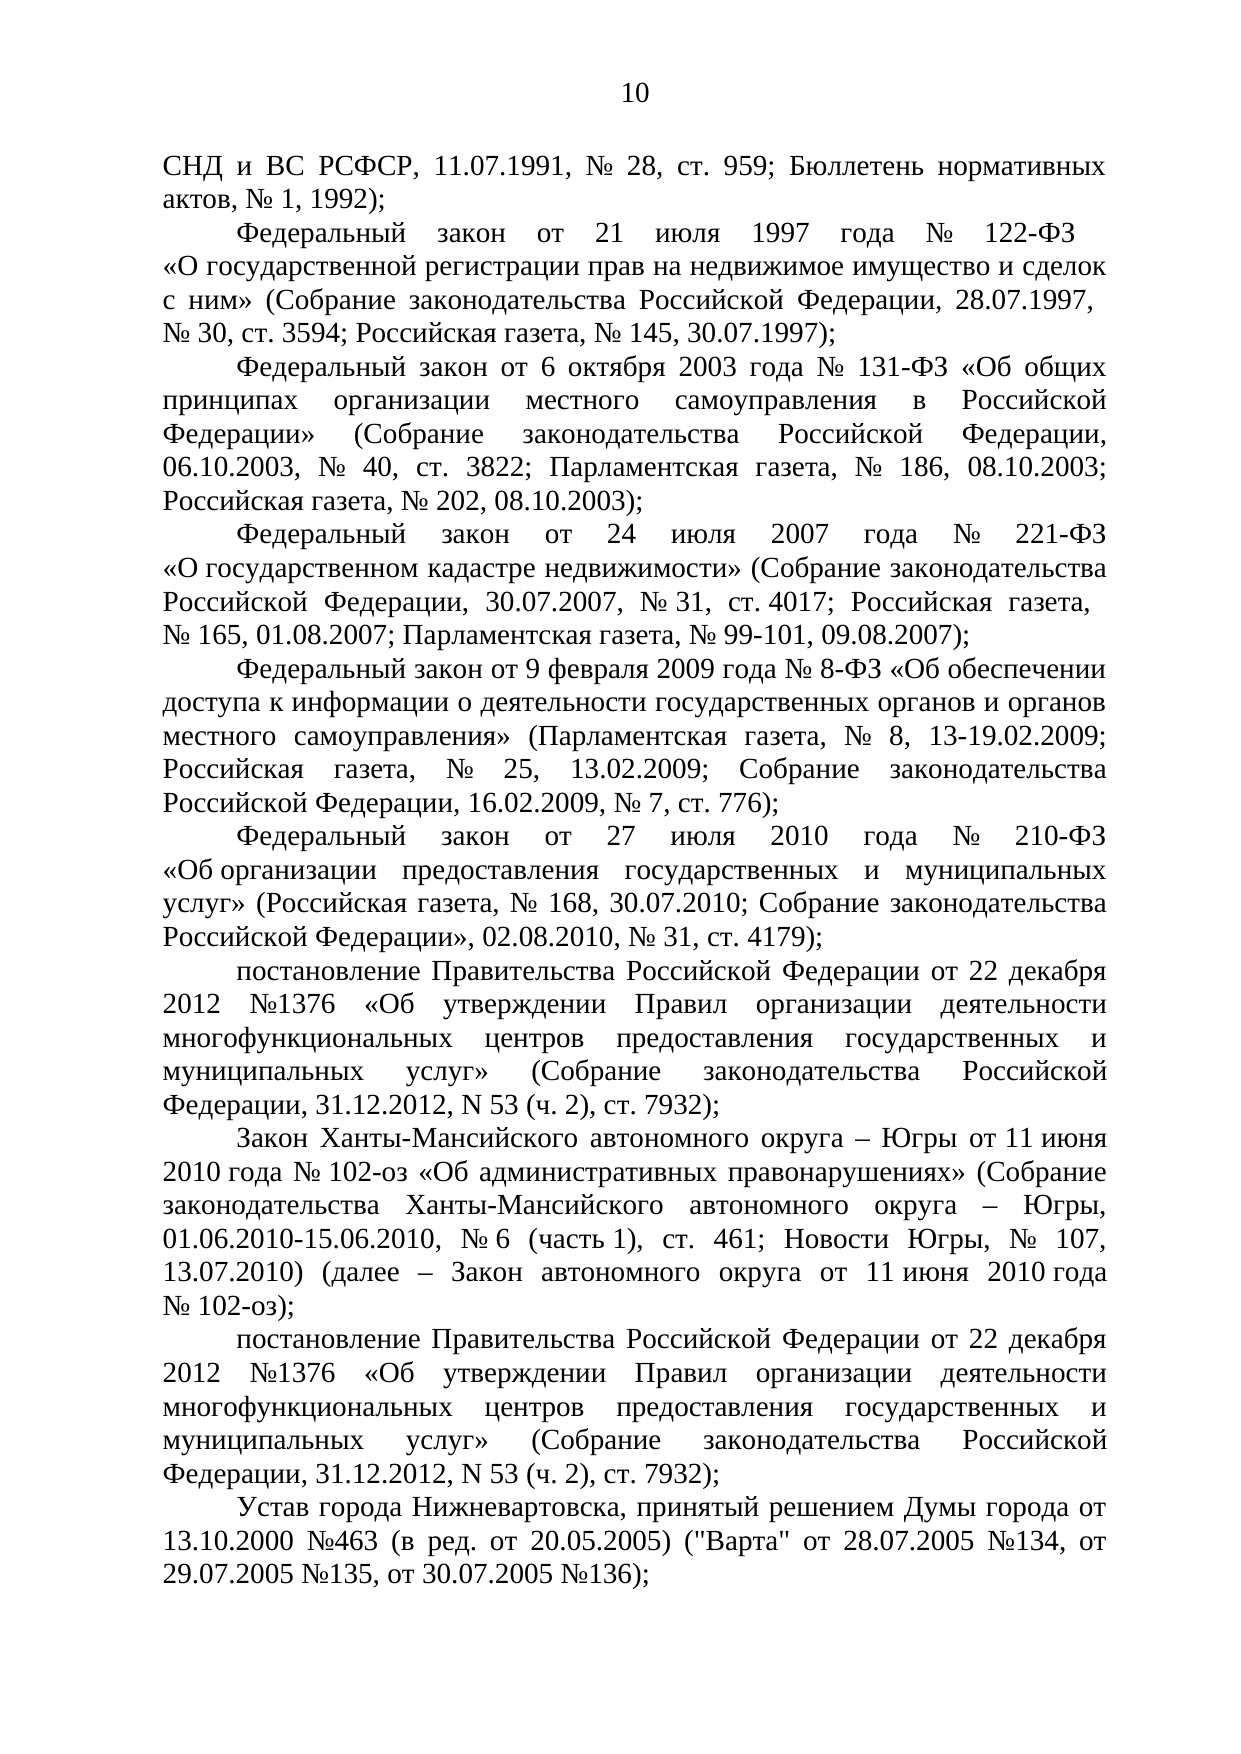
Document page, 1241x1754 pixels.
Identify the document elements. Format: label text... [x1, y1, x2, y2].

text Закон Ханты-Мансийского автономного округа – Югры от 11 июня 2010 года № 102-оз «Об административных правонарушениях» (Собрание законодательства Ханты-Мансийского автономного округа – Югры, 01.06.2010-15.06.2010, № 6 (часть 1), ст. 461; Новости Югры, № 107, 13.07.2010) (далее – Закон автономного округа от 11 июня 2010 года № 102-оз); [162, 1120, 1107, 1322]
text Федеральный закон от 27 июля 2010 года № 210-ФЗ «Об организации предоставления государственных и муниципальных услуг» (Российская газета, № 168, 30.07.2010; Собрание законодательства Российской Федерации», 02.08.2010, № 31, ст. 4179); [162, 818, 1107, 953]
text Федеральный закон от 21 июля 1997 года № 122-ФЗ «О государственной регистрации прав на недвижимое имущество и сделок с ним» (Собрание законодательства Российской Федерации, 28.07.1997, № 30, ст. 3594; Российская газета, № 145, 30.07.1997); [162, 215, 1107, 349]
text Федеральный закон от 9 февраля 2009 года № 8-ФЗ «Об обеспечении доступа к информации о деятельности государственных органов и органов местного самоуправления» (Парламентская газета, № 8, 13-19.02.2009; Российская газета, № 25, 13.02.2009; Собрание законодательства Российской Федерации, 16.02.2009, № 7, ст. 776); [162, 651, 1107, 818]
text Устав города Нижневартовска, принятый решением Думы города от 13.10.2000 №463 (в ред. от 20.05.2005) ("Варта" от 28.07.2005 №134, от 29.07.2005 №135, от 30.07.2005 №136); [162, 1489, 1107, 1590]
text постановление Правительства Российской Федерации от 22 декабря 2012 №1376 «Об утверждении Правил организации деятельности многофункциональных центров предоставления государственных и муниципальных услуг» (Собрание законодательства Российской Федерации, 31.12.2012, N 53 (ч. 2), ст. 7932); [162, 1322, 1107, 1489]
text Федеральный закон от 24 июля 2007 года № 221-ФЗ «О государственном кадастре недвижимости» (Собрание законодательства Российской Федерации, 30.07.2007, № 31, ст. 4017; Российская газета, № 165, 01.08.2007; Парламентская газета, № 99-101, 09.08.2007); [162, 517, 1107, 651]
text Федеральный закон от 6 октября 2003 года № 131-ФЗ «Об общих принципах организации местного самоуправления в Российской Федерации» (Собрание законодательства Российской Федерации, 06.10.2003, № 40, ст. 3822; Парламентская газета, № 186, 08.10.2003; Российская газета, № 202, 08.10.2003); [162, 349, 1107, 517]
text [162, 148, 1107, 215]
text постановление Правительства Российской Федерации от 22 декабря 2012 №1376 «Об утверждении Правил организации деятельности многофункциональных центров предоставления государственных и муниципальных услуг» (Собрание законодательства Российской Федерации, 31.12.2012, N 53 (ч. 2), ст. 7932); [162, 953, 1107, 1120]
